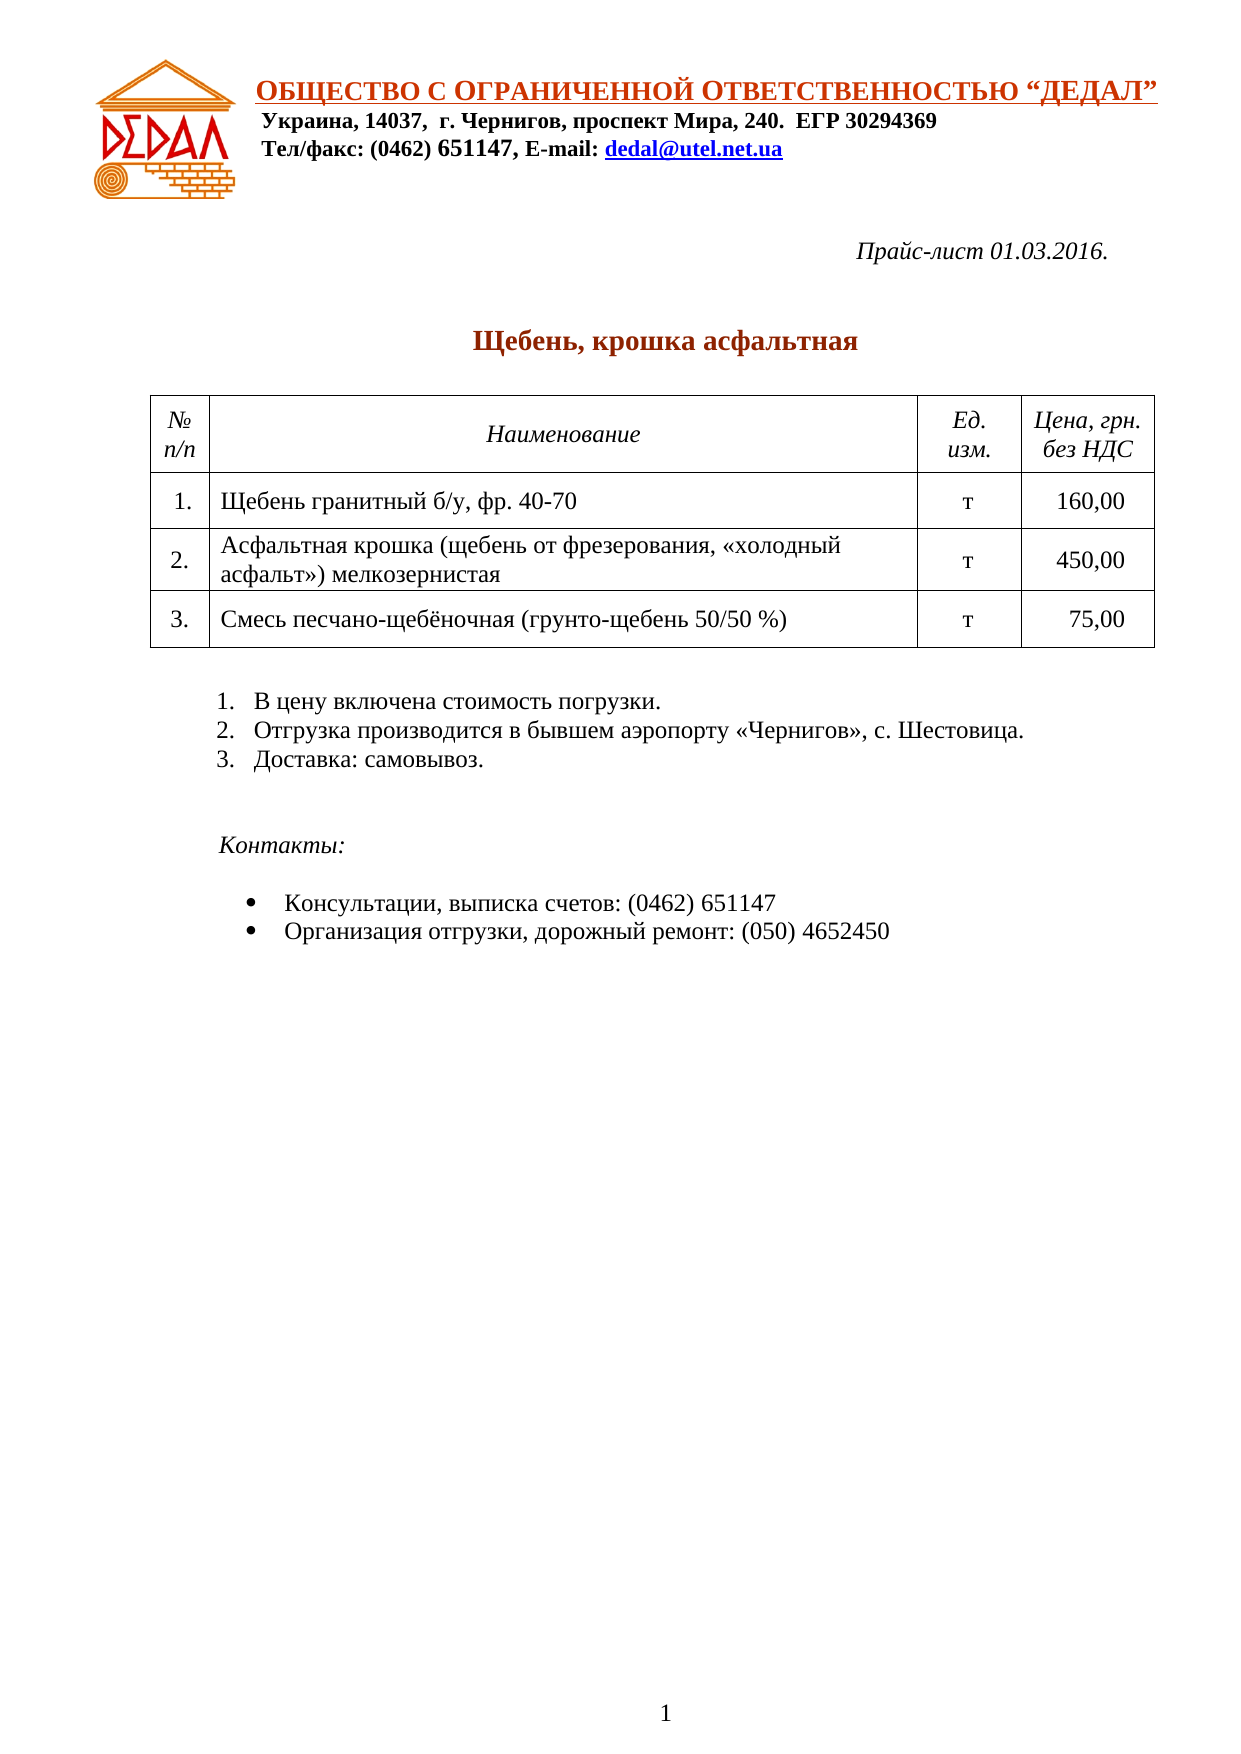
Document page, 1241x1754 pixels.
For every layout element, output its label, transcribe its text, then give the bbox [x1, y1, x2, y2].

table_cell т [918, 473, 1021, 527]
list Организация отгрузки, дорожный ремонт: (050) 4652450 [247, 916, 1181, 945]
text Контакты: [150, 830, 1181, 859]
list Доставка: самовывоз. [216, 744, 1181, 773]
table_cell Смесь песчано-щебёночная (грунто-щебень 50/50 %) [210, 591, 917, 647]
table_cell 2. [151, 529, 209, 589]
list Отгрузка производится в бывшем аэропорту «Чернигов», с. Шестовица. [216, 715, 1181, 744]
text Украина, 14037, г. Чернигов, проспект Мира, 240. ЕГР 30294369 [237, 107, 1181, 133]
table_cell т [918, 591, 1021, 647]
table_cell 75,00 [1022, 591, 1154, 647]
table_cell Щебень гранитный б/у, фр. 40-70 [210, 473, 917, 527]
table_cell т [918, 529, 1021, 589]
table_cell Асфальтная крошка (щебень от фрезерования, «холодный асфальт») мелкозернистая [210, 529, 917, 589]
list В цену включена стоимость погрузки. [216, 686, 1181, 715]
text Тeл/факс: (0462) 651147, E-mail: dedal@utel.net.ua [237, 133, 1181, 162]
table_cell 450,00 [1022, 529, 1154, 589]
text Щебень, крошка асфальтная [150, 323, 1181, 356]
text Прайс-лист 01.03.2016. [150, 236, 1184, 265]
table_cell 3. [151, 591, 209, 647]
picture [93, 59, 237, 197]
table_cell 1. [151, 473, 209, 527]
table_header Цена, грн. без НДС [1022, 396, 1154, 472]
list Консультации, выписка счетов: (0462) 651147 [247, 888, 1181, 916]
table_header № п/п [151, 396, 209, 472]
table_header Ед. изм. [918, 396, 1021, 472]
text ОБЩЕСТВО С ОГРАНИЧЕННОЙ ОТВЕТСТВЕННОСТЬЮ “ДЕДАЛ” [237, 73, 1181, 107]
table_header Наименование [210, 396, 917, 472]
table_cell 160,00 [1022, 473, 1154, 527]
